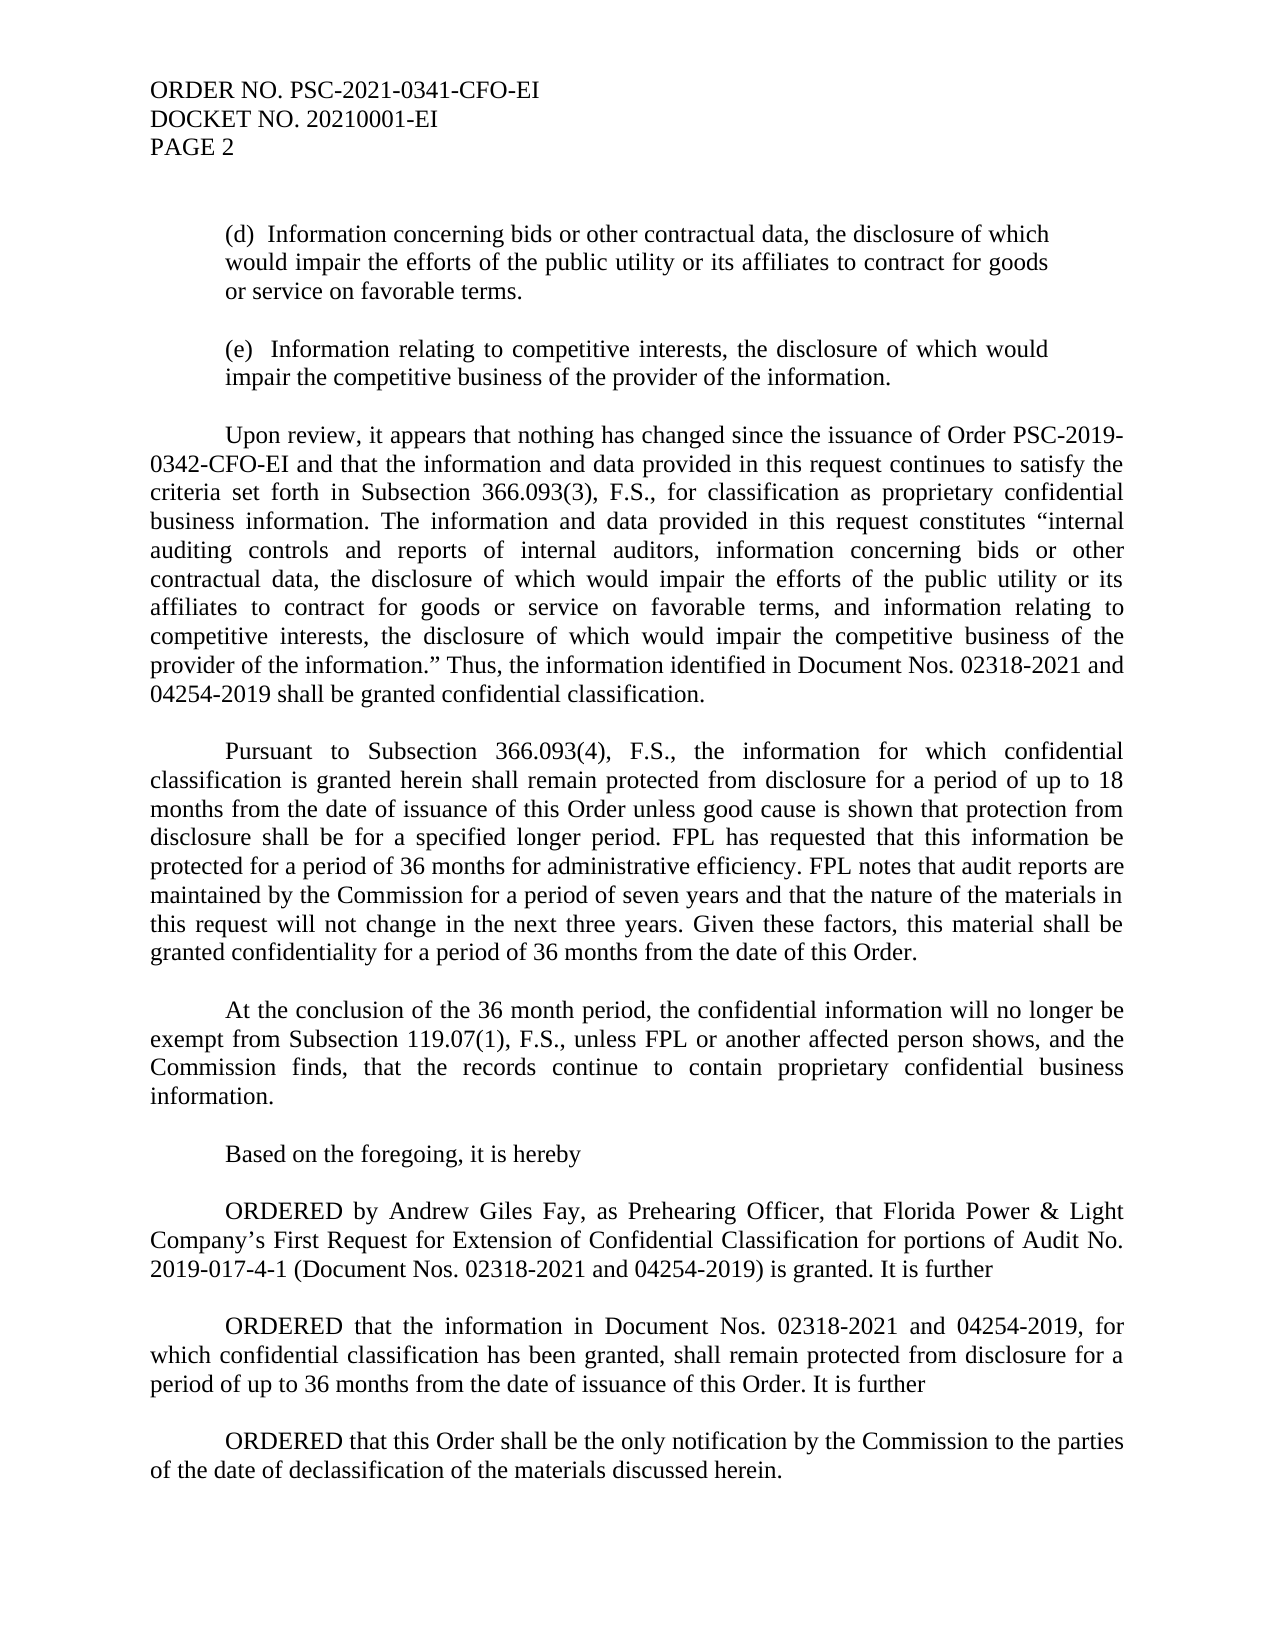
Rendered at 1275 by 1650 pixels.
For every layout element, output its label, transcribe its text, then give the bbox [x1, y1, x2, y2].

text ORDERED that this Order shall be the only notification by the Commission to the parties of the date of declassification of the materials discussed herein. [150, 1426, 1125, 1484]
text Pursuant to Subsection 366.093(4), F.S., the information for which confidential classification is granted herein shall remain protected from disclosure for a period of up to 18 months from the date of issuance of this Order unless good cause is shown that protection from disclosure shall be for a specified longer period. FPL has requested that this information be protected for a period of 36 months for administrative efficiency. FPL notes that audit reports are maintained by the Commission for a period of seven years and that the nature of the materials in this request will not change in the next three years. Given these factors, this material shall be granted confidentiality for a period of 36 months from the date of this Order. [150, 736, 1125, 966]
text (d) Information concerning bids or other contractual data, the disclosure of which would impair the efforts of the public utility or its affiliates to contract for goods or service on favorable terms. [225, 219, 1050, 305]
text (e) Information relating to competitive interests, the disclosure of which would impair the competitive business of the provider of the information. [225, 334, 1050, 391]
text ORDERED by Andrew Giles Fay, as Prehearing Officer, that Florida Power & Light Company’s First Request for Extension of Confidential Classification for portions of Audit No. 2019-017-4-1 (Document Nos. 02318-2021 and 04254-2019) is granted. It is further [150, 1196, 1125, 1282]
text Based on the foregoing, it is hereby [150, 1139, 1125, 1167]
text Upon review, it appears that nothing has changed since the issuance of Order PSC-2019-0342-CFO-EI and that the information and data provided in this request continues to satisfy the criteria set forth in Subsection 366.093(3), F.S., for classification as proprietary confidential business information. The information and data provided in this request constitutes “internal auditing controls and reports of internal auditors, information concerning bids or other contractual data, the disclosure of which would impair the efforts of the public utility or its affiliates to contract for goods or service on favorable terms, and information relating to competitive interests, the disclosure of which would impair the competitive business of the provider of the information.” Thus, the information identified in Document Nos. 02318-2021 and 04254-2019 shall be granted confidential classification. [150, 420, 1125, 707]
text ORDERED that the information in Document Nos. 02318-2021 and 04254-2019, for which confidential classification has been granted, shall remain protected from disclosure for a period of up to 36 months from the date of issuance of this Order. It is further [150, 1311, 1125, 1397]
text At the conclusion of the 36 month period, the confidential information will no longer be exempt from Subsection 119.07(1), F.S., unless FPL or another affected person shows, and the Commission finds, that the records continue to contain proprietary confidential business information. [150, 995, 1125, 1110]
